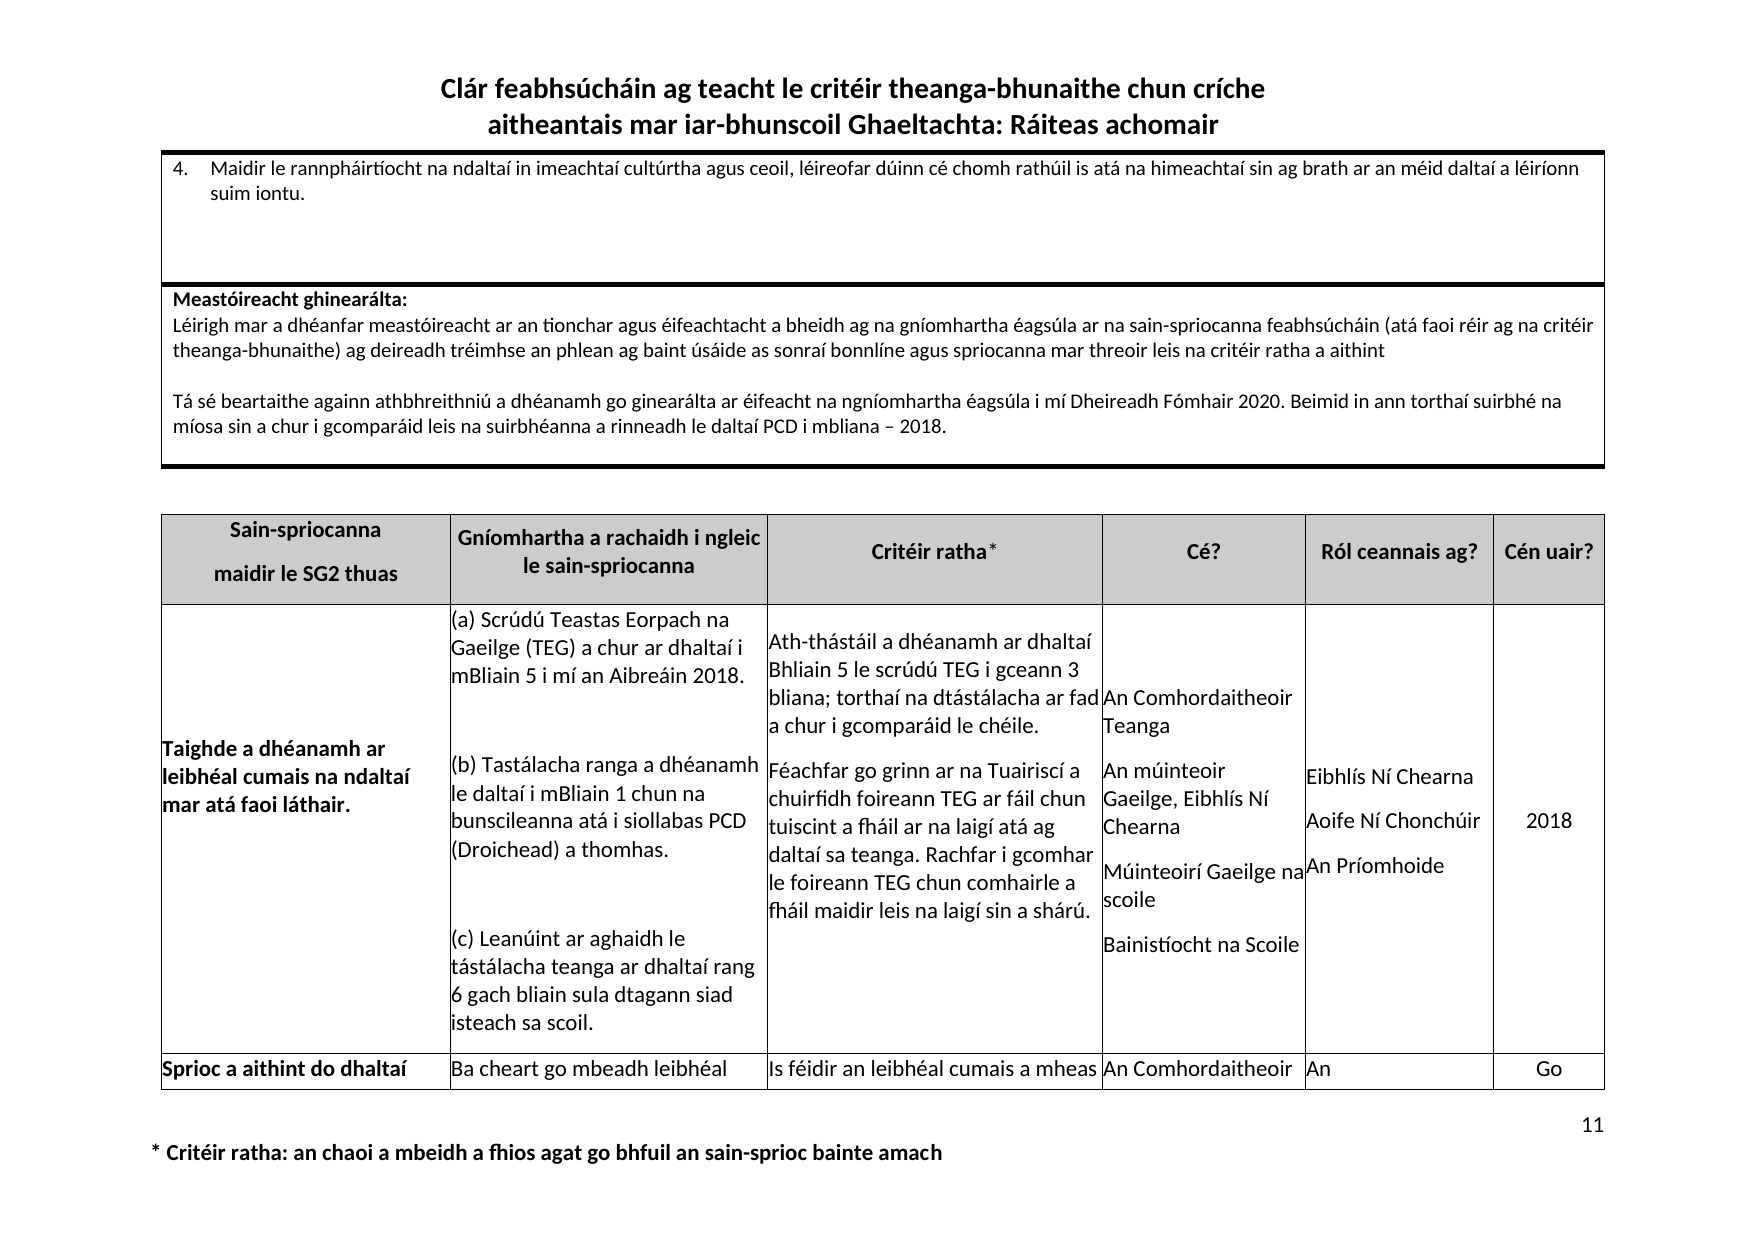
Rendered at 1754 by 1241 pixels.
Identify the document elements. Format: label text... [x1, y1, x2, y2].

table_cell Taighde a dhéanamh ar leibhéal cumais na ndaltaí mar atá faoi láthair. [162, 605, 450, 1053]
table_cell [1103, 1054, 1305, 1089]
table_cell Ath-thástáil a dhéanamh ar dhaltaí Bhliain 5 le scrúdú TEG i gceann 3 bliana; torthaí na dtástálacha ar fad a chur i gcomparáid le chéile. Féachfar go grinn ar na Tuairiscí a chuirfidh foireann TEG ar fáil chun tuiscint a fháil ar na laigí atá ag daltaí sa teanga. Rachfar i gcomhar le foireann TEG chun comhairle a fháil maidir leis na laigí sin a shárú. [768, 605, 1102, 1053]
table_cell Meastóireacht ghinearálta: Léirigh mar a dhéanfar meastóireacht ar an tionchar agus éifeachtacht a bheidh ag na gníomhartha éagsúla ar na sain-spriocanna feabhsúcháin (atá faoi réir ag na critéir theanga-bhunaithe) ag deireadh tréimhse an phlean ag baint úsáide as sonraí bonnlíne agus spriocanna mar threoir leis na critéir ratha a aithint Tá sé beartaithe againn athbhreithniú a dhéanamh go ginearálta ar éifeacht na ngníomhartha éagsúla i mí Dheireadh Fómhair 2020. Beimid in ann torthaí suirbhé na míosa sin a chur i gcomparáid leis na suirbhéanna a rinneadh le daltaí PCD i mbliana – 2018. [162, 287, 1604, 464]
table_header Gníomhartha a rachaidh i ngleic le sain-spriocanna [451, 515, 767, 604]
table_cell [162, 155, 1604, 282]
table_header Ról ceannais ag? [1306, 515, 1493, 604]
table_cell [768, 1054, 1102, 1089]
table_cell Go leanúnach [1494, 1054, 1604, 1089]
table_cell 2018 [1494, 605, 1604, 1053]
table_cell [451, 1054, 767, 1089]
table_cell Eibhlís Ní Chearna Aoife Ní Chonchúir An Príomhoide [1306, 605, 1493, 1053]
table_header Critéir ratha* [768, 515, 1102, 604]
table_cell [162, 1054, 450, 1089]
table_header Cé? [1103, 515, 1305, 604]
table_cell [1306, 1054, 1493, 1089]
table_header Cén uair? [1494, 515, 1604, 604]
table_header Sain-spriocanna maidir le SG2 thuas [162, 515, 450, 604]
table_cell (a) Scrúdú Teastas Eorpach na Gaeilge (TEG) a chur ar dhaltaí i mBliain 5 i mí an Aibreáin 2018. (b) Tastálacha ranga a dhéanamh le daltaí i mBliain 1 chun na bunscileanna atá i siollabas PCD (Droichead) a thomhas. (c) Leanúint ar aghaidh le tástálacha teanga ar dhaltaí rang 6 gach bliain sula dtagann siad isteach sa scoil. [451, 605, 767, 1053]
table_cell An Comhordaitheoir Teanga An múinteoir Gaeilge, Eibhlís Ní Chearna Múinteoirí Gaeilge na scoile Bainistíocht na Scoile [1103, 605, 1305, 1053]
